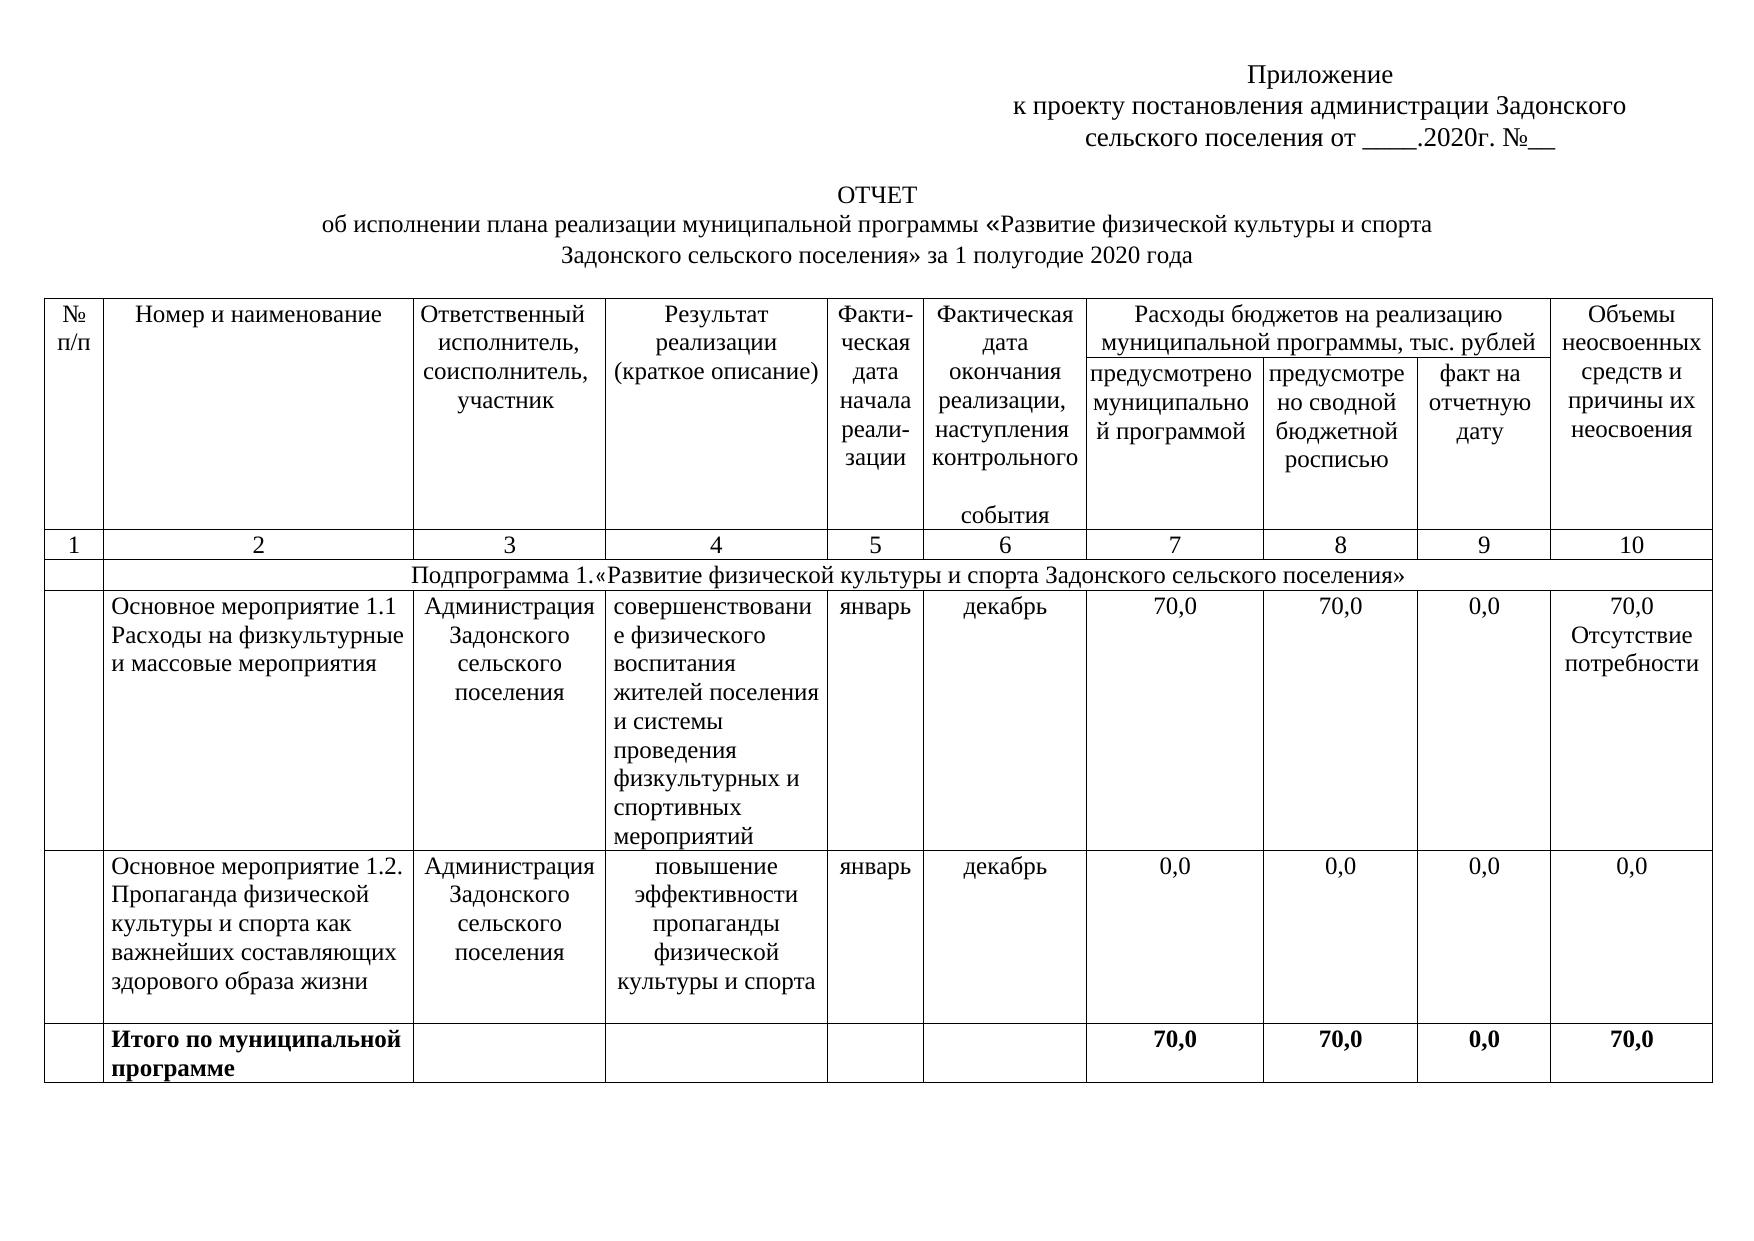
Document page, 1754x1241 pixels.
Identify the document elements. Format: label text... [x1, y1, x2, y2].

table_cell совершенствование физического воспитания жителей поселения и системы проведения физкультурных и спортивных мероприятий [606, 591, 827, 850]
table_cell 0,0 [1087, 851, 1263, 1023]
table_cell 3 [414, 530, 605, 558]
table_cell 70,0 Отсутствие потребности [1551, 591, 1712, 850]
table_cell 7 [1087, 530, 1263, 558]
table_header Факти-ческая дата начала реали-зации [828, 299, 923, 529]
table_cell повышение эффективности пропаганды физической культуры и спорта [606, 851, 827, 1023]
table_cell 70,0 [1264, 591, 1417, 850]
text Приложение [1004, 58, 1636, 89]
table_cell Основное мероприятие 1.1 Расходы на физкультурные и массовые мероприятия [104, 591, 413, 850]
table_header Ответственный исполнитель, соисполнитель, участник [414, 299, 605, 529]
table_cell 0,0 [1418, 1024, 1550, 1082]
table_cell Основное мероприятие 1.2. Пропаганда физической культуры и спорта как важнейших составляющих здорового образа жизни [104, 851, 413, 1023]
table_cell 8 [1264, 530, 1417, 558]
table_cell 4 [606, 530, 827, 558]
table_cell 70,0 [1087, 591, 1263, 850]
table_cell [45, 851, 103, 1023]
table_header Результат реализации (краткое описание) [606, 299, 827, 529]
table_cell 5 [828, 530, 923, 558]
table_cell 2 [104, 530, 413, 558]
table_header Номер и наименование [104, 299, 413, 529]
table_cell 0,0 [1551, 851, 1712, 1023]
table_cell 0,0 [1264, 851, 1417, 1023]
text ОТЧЕТ [118, 181, 1636, 209]
table_cell предусмотрено сводной бюджетной росписью [1264, 358, 1417, 529]
table_cell предусмотрено муниципальной программой [1087, 358, 1263, 529]
table_cell 70,0 [1551, 1024, 1712, 1082]
table_header Расходы бюджетов на реализацию муниципальной программы, тыс. рублей [1087, 299, 1550, 357]
table_cell 70,0 [1087, 1024, 1263, 1082]
table_header Фактическая дата окончания реализации, наступления контрольного события [924, 299, 1086, 529]
table_cell [924, 1024, 1086, 1082]
table_header № п/п [45, 299, 103, 529]
table_cell [828, 1024, 923, 1082]
table_cell 9 [1418, 530, 1550, 558]
table_cell [45, 591, 103, 850]
table_cell факт на отчетную дату [1418, 358, 1550, 529]
table_cell январь [828, 591, 923, 850]
table_cell 10 [1551, 530, 1712, 558]
table_cell 0,0 [1418, 851, 1550, 1023]
table_cell [45, 560, 103, 590]
table_cell [606, 1024, 827, 1082]
table_cell Администрация Задонского сельского поселения [414, 591, 605, 850]
table_cell Итого по муниципальной программе [104, 1024, 413, 1082]
table_cell январь [828, 851, 923, 1023]
table_cell 0,0 [1418, 591, 1550, 850]
table_cell Администрация Задонского сельского поселения [414, 851, 605, 1023]
text к проекту постановления администрации Задонского сельского поселения от ____.2020г. №__ [1004, 89, 1636, 152]
text об исполнении плана реализации муниципальной программы «Развитие физической культуры и спорта [118, 209, 1636, 240]
table_cell декабрь [924, 851, 1086, 1023]
table_cell 6 [924, 530, 1086, 558]
table_cell [45, 1024, 103, 1082]
table_cell 70,0 [1264, 1024, 1417, 1082]
table_cell декабрь [924, 591, 1086, 850]
table_cell 1 [45, 530, 103, 558]
text Задонского сельского поселения» за 1 полугодие 2020 года [118, 240, 1636, 269]
table_header Объемы неосвоенных средств и причины их неосвоения [1551, 299, 1712, 529]
table_cell Подпрограмма 1.«Развитие физической культуры и спорта Задонского сельского поселения» [104, 560, 1712, 590]
table_cell [414, 1024, 605, 1082]
